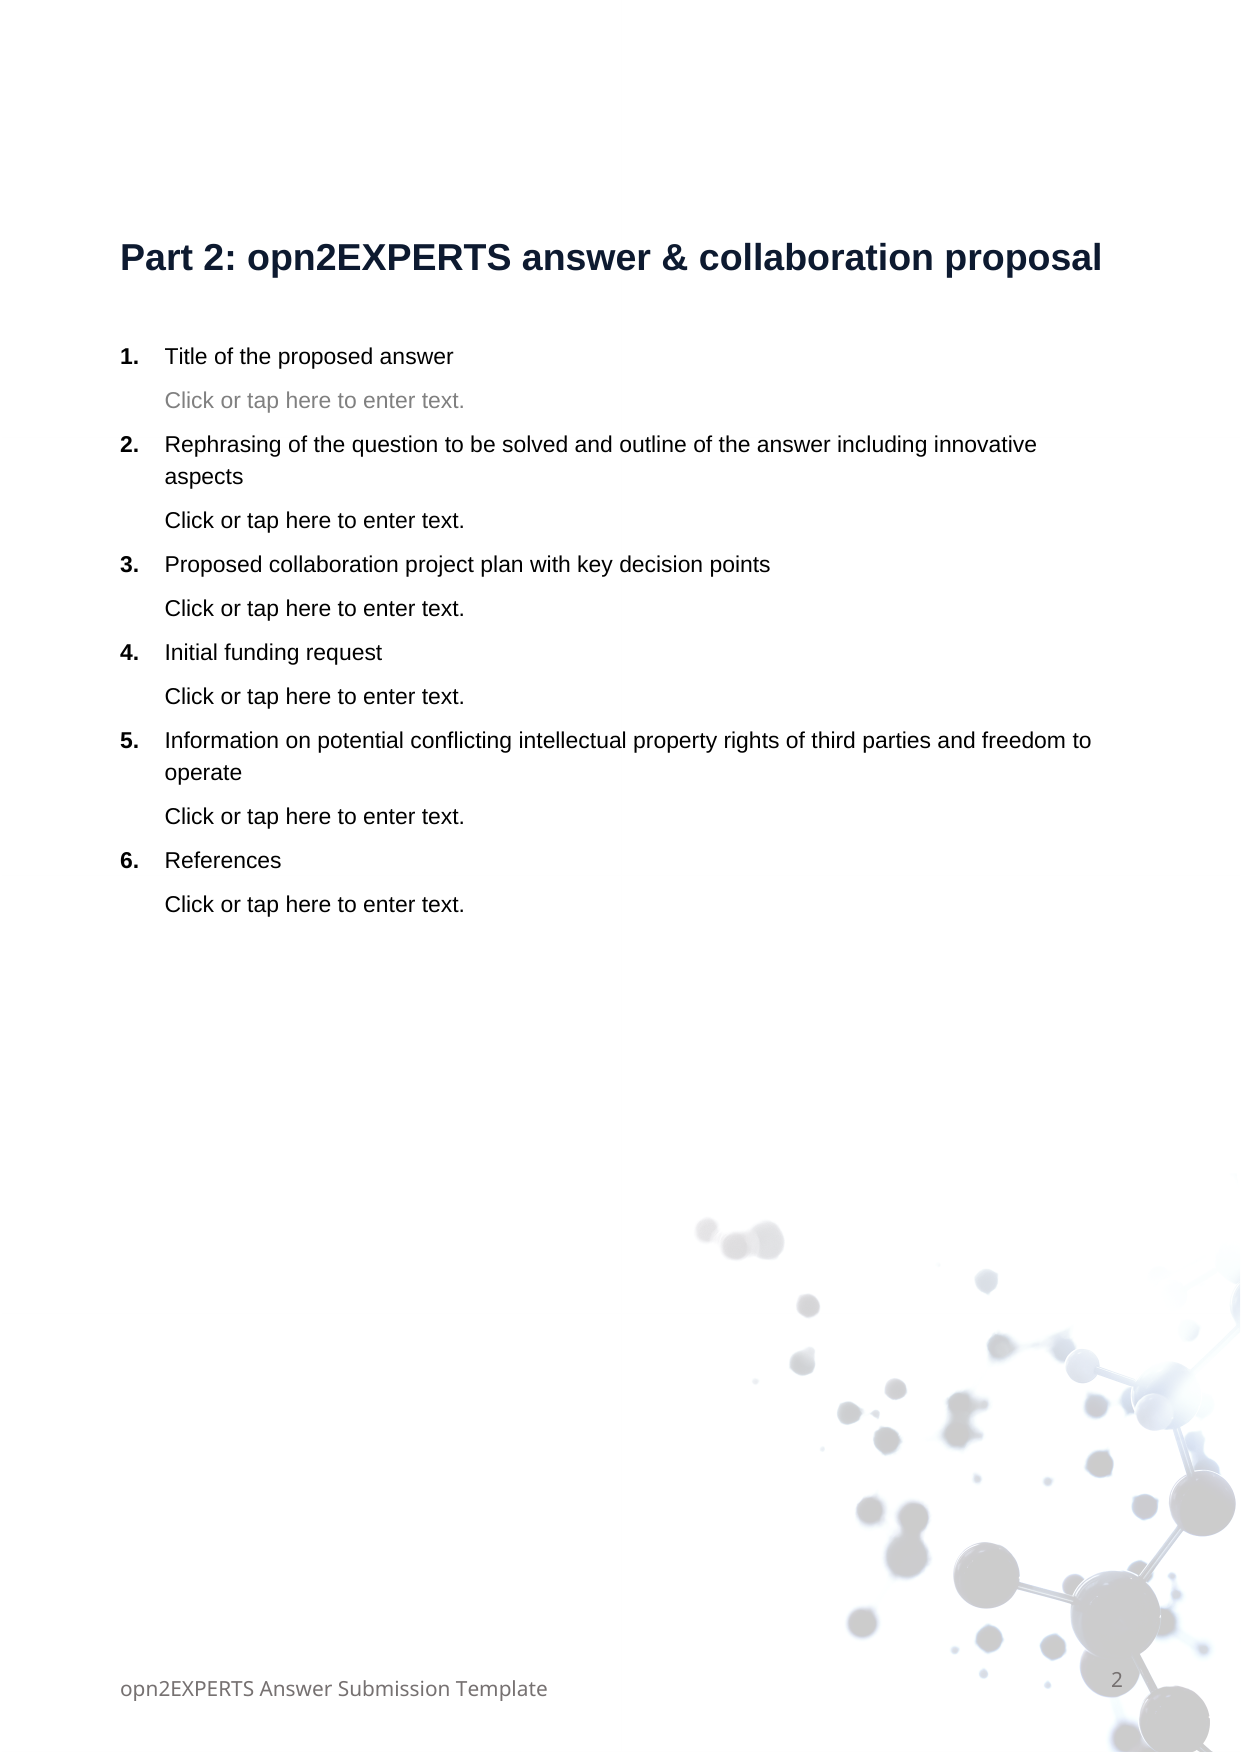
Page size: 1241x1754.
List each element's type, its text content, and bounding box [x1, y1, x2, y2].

list 6. References [120, 847, 1120, 873]
text Part 2: opn2EXPERTS answer & collaboration proposal [120, 235, 1120, 278]
list 3. Proposed collaboration project plan with key decision points [120, 551, 1120, 577]
list 4. Initial funding request [120, 639, 1120, 666]
list 1. Title of the proposed answer [120, 343, 1120, 369]
list 2. Rephrasing of the question to be solved and outline of the answer including innovative aspects [120, 431, 1120, 489]
picture [2, 0, 1241, 1752]
list 5. Information on potential conflicting intellectual property rights of third parties and freedom to operate [120, 727, 1120, 785]
